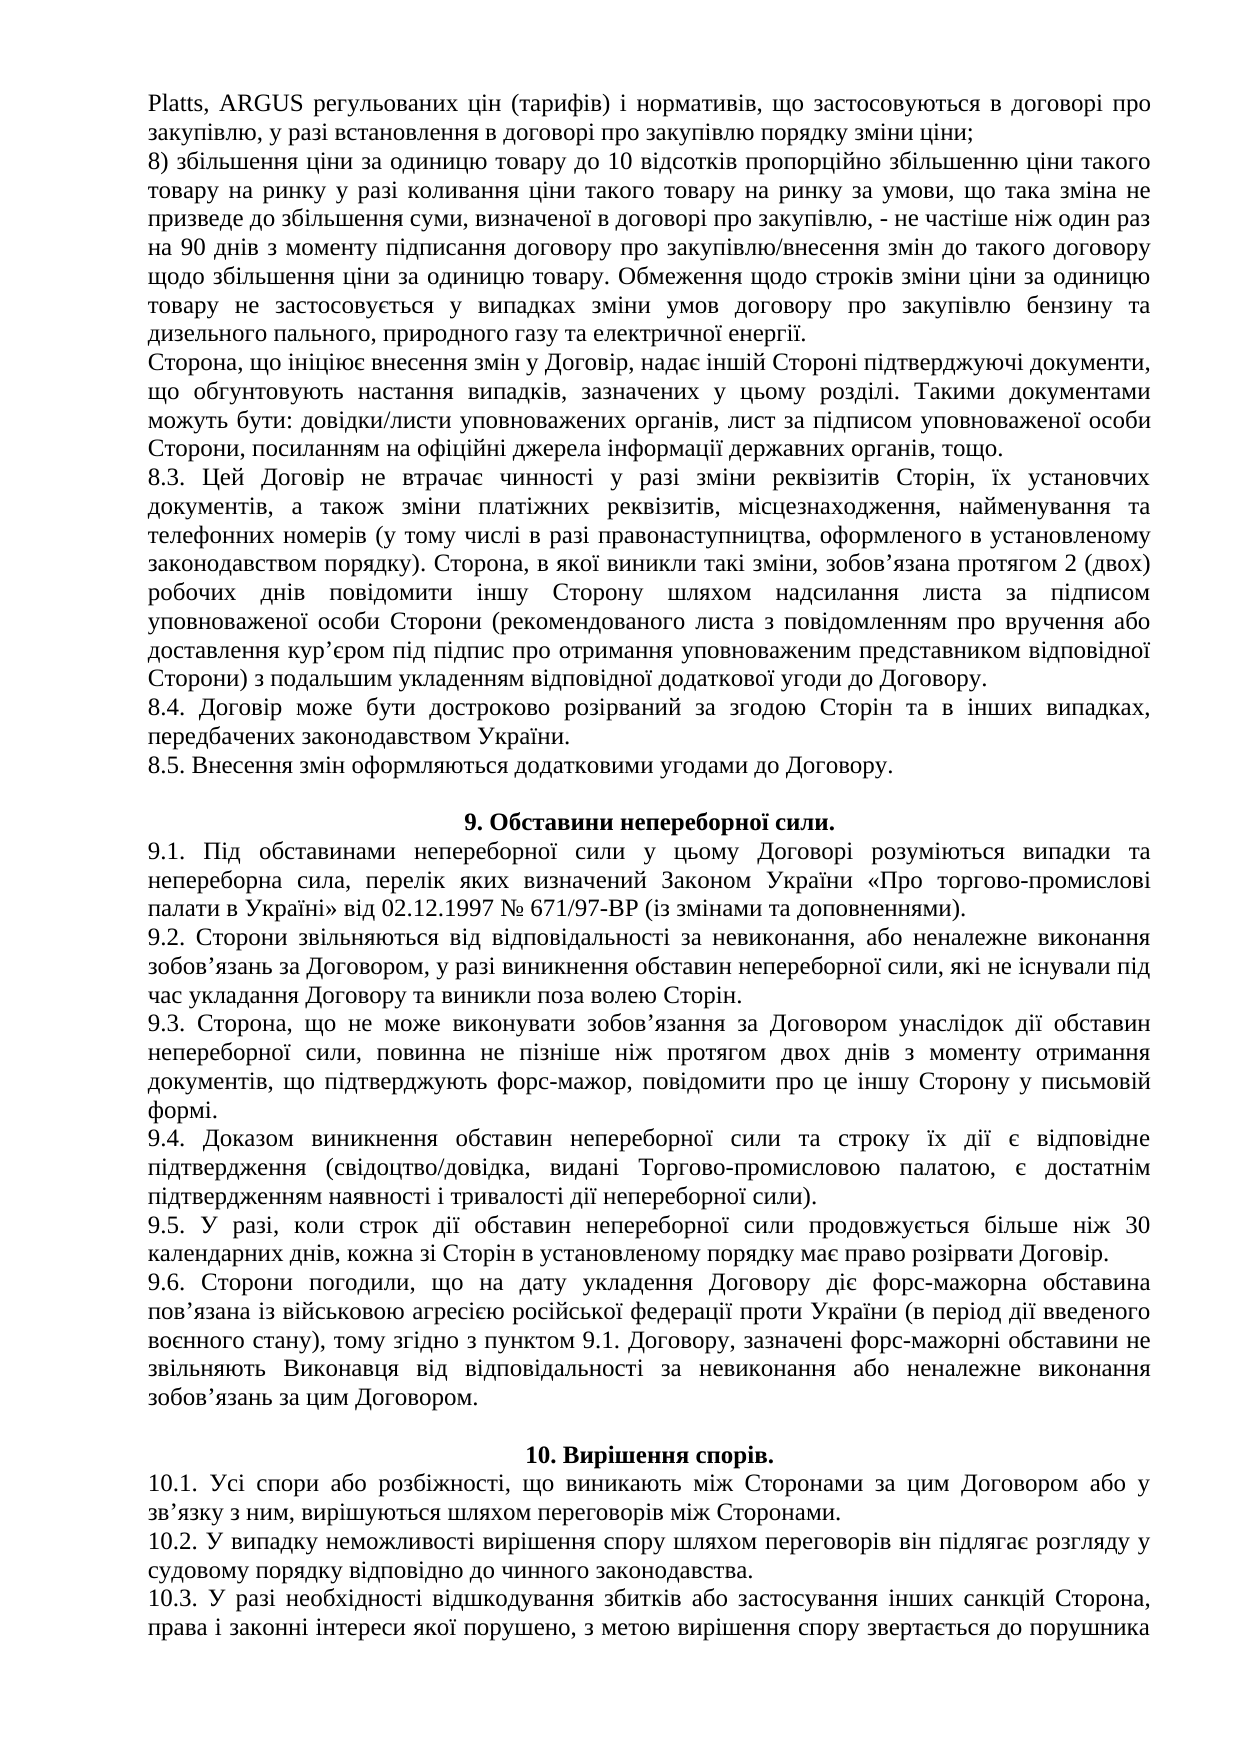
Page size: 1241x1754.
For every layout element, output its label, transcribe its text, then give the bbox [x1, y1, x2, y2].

text 9.6. Сторони погодили, що на дату укладення Договору діє форс-мажорна обставина пов’язана із військовою агресією російської федерації проти України (в період дії введеного воєнного стану), тому згідно з пунктом 9.1. Договору, зазначені форс-мажорні обставини не звільняють Виконавця від відповідальності за невиконання або неналежне виконання зобов’язань за цим Договором. [148, 1267, 1152, 1411]
text 9. Обставини непереборної сили. [148, 807, 1152, 836]
text 9.1. Під обставинами непереборної сили у цьому Договорі розуміються випадки та непереборна сила, перелік яких визначений Законом України «Про торгово-промислові палати в Україні» від 02.12.1997 № 671/97-ВР (із змінами та доповненнями). [148, 836, 1152, 922]
text 8.4. Договір може бути достроково розірваний за згодою Сторін та в інших випадках, передбачених законодавством України. [148, 692, 1152, 750]
text 10. Вирішення спорів. [148, 1440, 1152, 1468]
text 10.2. У випадку неможливості вирішення спору шляхом переговорів він підлягає розгляду у судовому порядку відповідно до чинного законодавства. [148, 1526, 1152, 1583]
text 8) збільшення ціни за одиницю товару до 10 відсотків пропорційно збільшенню ціни такого товару на ринку у разі коливання ціни такого товару на ринку за умови, що така зміна не призведе до збільшення суми, визначеної в договорі про закупівлю, - не частіше ніж один раз на 90 днів з моменту підписання договору про закупівлю/внесення змін до такого договору щодо збільшення ціни за одиницю товару. Обмеження щодо строків зміни ціни за одиницю товару не застосовується у випадках зміни умов договору про закупівлю бензину та дизельного пального, природного газу та електричної енергії. [148, 146, 1152, 347]
text Сторона, що ініціює внесення змін у Договір, надає іншій Стороні підтверджуючі документи, що обгунтовують настання випадків, зазначених у цьому розділі. Такими документами можуть бути: довідки/листи уповноважених органів, лист за підписом уповноваженої особи Сторони, посиланням на офіційні джерела інформації державних органів, тощо. [148, 347, 1152, 462]
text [148, 88, 1152, 146]
text 10.1. Усі спори або розбіжності, що виникають між Сторонами за цим Договором або у зв’язку з ним, вирішуються шляхом переговорів між Сторонами. [148, 1468, 1152, 1526]
text 9.3. Сторона, що не може виконувати зобов’язання за Договором унаслідок дії обставин непереборної сили, повинна не пізніше ніж протягом двох днів з моменту отримання документів, що підтверджують форс-мажор, повідомити про це іншу Сторону у письмовій формі. [148, 1008, 1152, 1123]
text 8.3. Цей Договір не втрачає чинності у разі зміни реквізитів Сторін, їх установчих документів, а також зміни платіжних реквізитів, місцезнаходження, найменування та телефонних номерів (у тому числі в разі правонаступництва, оформленого в установленому законодавством порядку). Сторона, в якої виникли такі зміни, зобов’язана протягом 2 (двох) робочих днів повідомити іншу Сторону шляхом надсилання листа за підписом уповноваженої особи Сторони (рекомендованого листа з повідомленням про вручення або доставлення кур’єром під підпис про отримання уповноваженим представником відповідної Сторони) з подальшим укладенням відповідної додаткової угоди до Договору. [148, 462, 1152, 692]
text 9.2. Сторони звільняються від відповідальності за невиконання, або неналежне виконання зобов’язань за Договором, у разі виникнення обставин непереборної сили, які не існували під час укладання Договору та виникли поза волею Сторін. [148, 922, 1152, 1008]
text 9.4. Доказом виникнення обставин непереборної сили та строку їх дії є відповідне підтвердження (свідоцтво/довідка, видані Торгово-промисловою палатою, є достатнім підтвердженням наявності і тривалості дії непереборної сили). [148, 1123, 1152, 1210]
text 9.5. У разі, коли строк дії обставин непереборної сили продовжується більше ніж 30 календарних днів, кожна зі Сторін в установленому порядку має право розірвати Договір. [148, 1210, 1152, 1267]
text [148, 1583, 1152, 1641]
text 8.5. Внесення змін оформляються додатковими угодами до Договору. [148, 750, 1152, 778]
